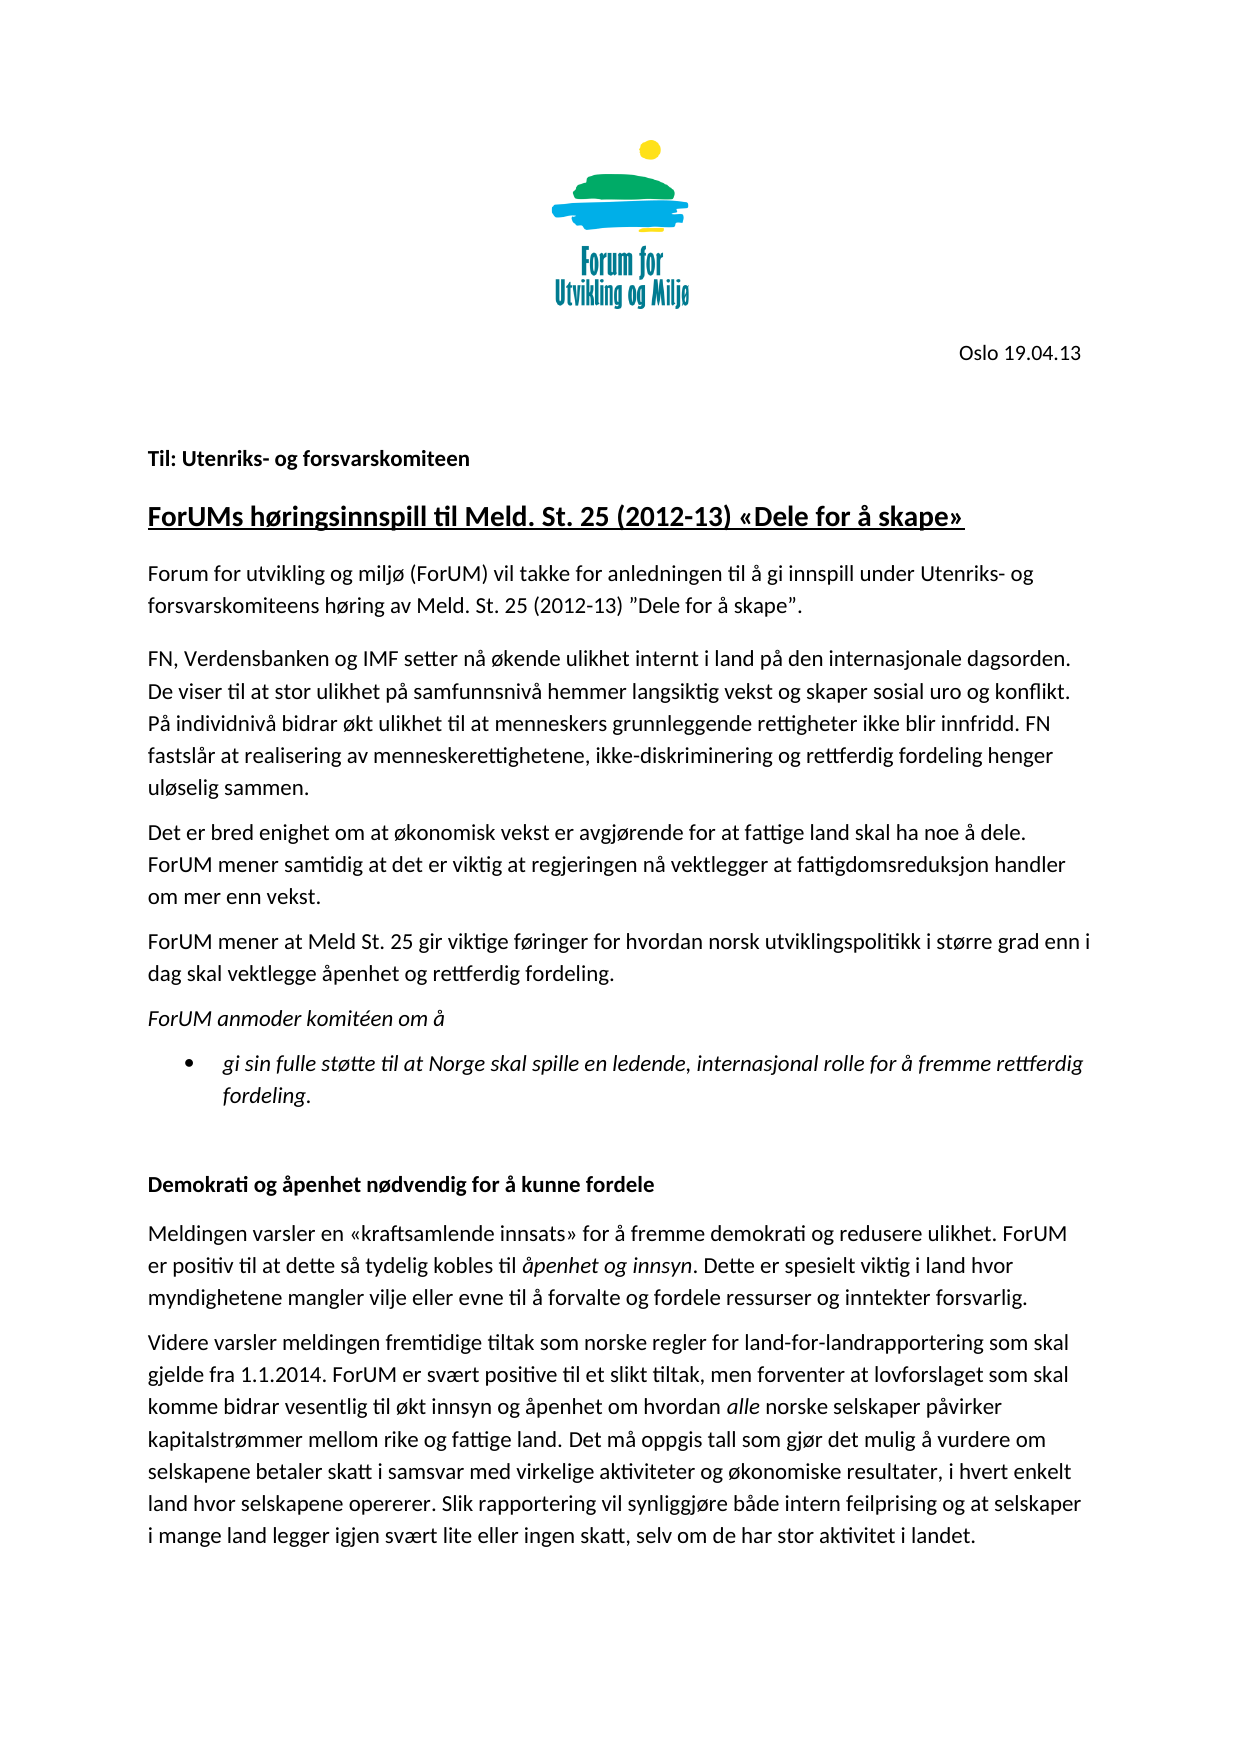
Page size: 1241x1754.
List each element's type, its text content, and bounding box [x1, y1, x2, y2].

text Oslo 19.04.13 [148, 339, 1093, 365]
list gi sin fulle støtte til at Norge skal spille en ledende, internasjonal rolle for å fremme rettferdig fordeling. [185, 1049, 1093, 1109]
text FN, Verdensbanken og IMF setter nå økende ulikhet internt i land på den internasjonale dagsorden. De viser til at stor ulikhet på samfunnsnivå hemmer langsiktig vekst og skaper sosial uro og konflikt. På individnivå bidrar økt ulikhet til at menneskers grunnleggende rettigheter ikke blir innfridd. FN fastslår at realisering av menneskerettighetene, ikke-diskriminering og rettferdig fordeling henger uløselig sammen. [148, 644, 1093, 801]
text Videre varsler meldingen fremtidige tiltak som norske regler for land-for-landrapportering som skal gjelde fra 1.1.2014. ForUM er svært positive til et slikt tiltak, men forventer at lovforslaget som skal komme bidrar vesentlig til økt innsyn og åpenhet om hvordan alle norske selskaper påvirker kapitalstrømmer mellom rike og fattige land. Det må oppgis tall som gjør det mulig å vurdere om selskapene betaler skatt i samsvar med virkelige aktiviteter og økonomiske resultater, i hvert enkelt land hvor selskapene opererer. Slik rapportering vil synliggjøre både intern feilprising og at selskaper i mange land legger igjen svært lite eller ingen skatt, selv om de har stor aktivitet i landet. [148, 1328, 1093, 1549]
text Det er bred enighet om at økonomisk vekst er avgjørende for at fattige land skal ha noe å dele. ForUM mener samtidig at det er viktig at regjeringen nå vektlegger at fattigdomsreduksjon handler om mer enn vekst. [148, 818, 1093, 910]
text Til: Utenriks- og forsvarskomiteen [148, 444, 1093, 473]
text ForUM mener at Meld St. 25 gir viktige føringer for hvordan norsk utviklingspolitikk i større grad enn i dag skal vektlegge åpenhet og rettferdig fordeling. [148, 927, 1093, 987]
text Forum for utvikling og miljø (ForUM) vil takke for anledningen til å gi innspill under Utenriks- og forsvarskomiteens høring av Meld. St. 25 (2012-13) ”Dele for å skape”. [148, 559, 1093, 619]
text Demokrati og åpenhet nødvendig for å kunne fordele [148, 1170, 1093, 1198]
text ForUMs høringsinnspill til Meld. St. 25 (2012-13) «Dele for å skape» [148, 498, 1093, 533]
text ForUM anmoder komitéen om å [148, 1004, 1093, 1032]
text Meldingen varsler en «kraftsamlende innsats» for å fremme demokrati og redusere ulikhet. ForUM er positiv til at dette så tydelig kobles til åpenhet og innsyn. Dette er spesielt viktig i land hvor myndighetene mangler vilje eller evne til å forvalte og fordele ressurser og inntekter forsvarlig. [148, 1219, 1093, 1311]
picture [551, 140, 689, 206]
picture [551, 208, 689, 309]
